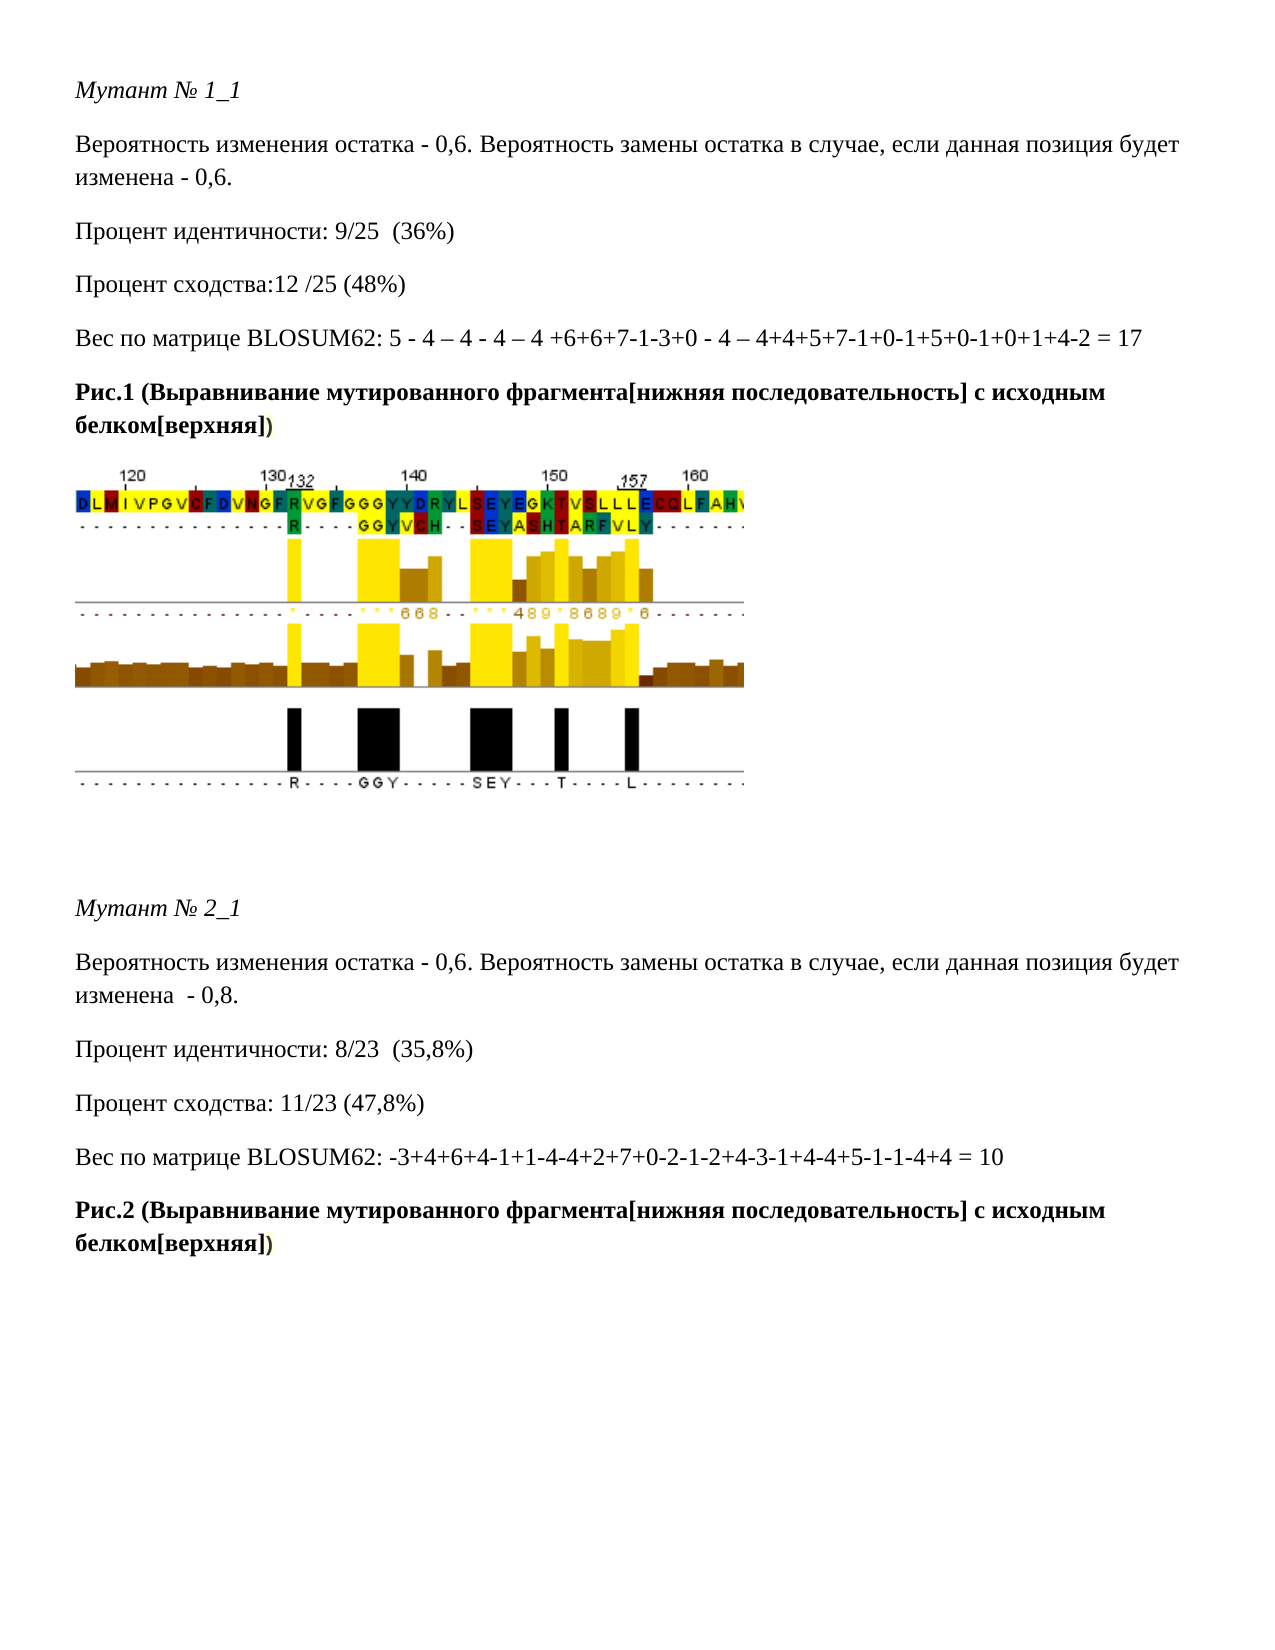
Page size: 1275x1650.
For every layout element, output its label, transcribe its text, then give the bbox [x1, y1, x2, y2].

text Рис.1 (Выравнивание мутированного фрагмента[нижняя последовательность] с исходным белком[верхняя]) [75, 377, 1200, 439]
text Вероятность изменения остатка - 0,6. Вероятность замены остатка в случае, если данная позиция будет изменена - 0,8. [75, 947, 1200, 1009]
text Процент сходства: 11/23 (47,8%) [75, 1088, 1200, 1116]
text Мутант № 1_1 [75, 75, 1200, 104]
text Мутант № 2_1 [75, 893, 1200, 922]
text Процент сходства:12 /25 (48%) [75, 269, 1200, 298]
text Процент идентичности: 9/25 (36%) [75, 216, 1200, 244]
text Рис.2 (Выравнивание мутированного фрагмента[нижняя последовательность] с исходным белком[верхняя]) [75, 1195, 1200, 1257]
picture [75, 464, 744, 815]
text Вероятность изменения остатка - 0,6. Вероятность замены остатка в случае, если данная позиция будет изменена - 0,6. [75, 129, 1200, 191]
text Процент идентичности: 8/23 (35,8%) [75, 1034, 1200, 1063]
text Вес по матрице BLOSUM62: 5 - 4 – 4 - 4 – 4 +6+6+7-1-3+0 - 4 – 4+4+5+7-1+0-1+5+0-1+0+1+4-2 = 17 [75, 323, 1200, 352]
text Вес по матрице BLOSUM62: -3+4+6+4-1+1-4-4+2+7+0-2-1-2+4-3-1+4-4+5-1-1-4+4 = 10 [75, 1142, 1200, 1170]
